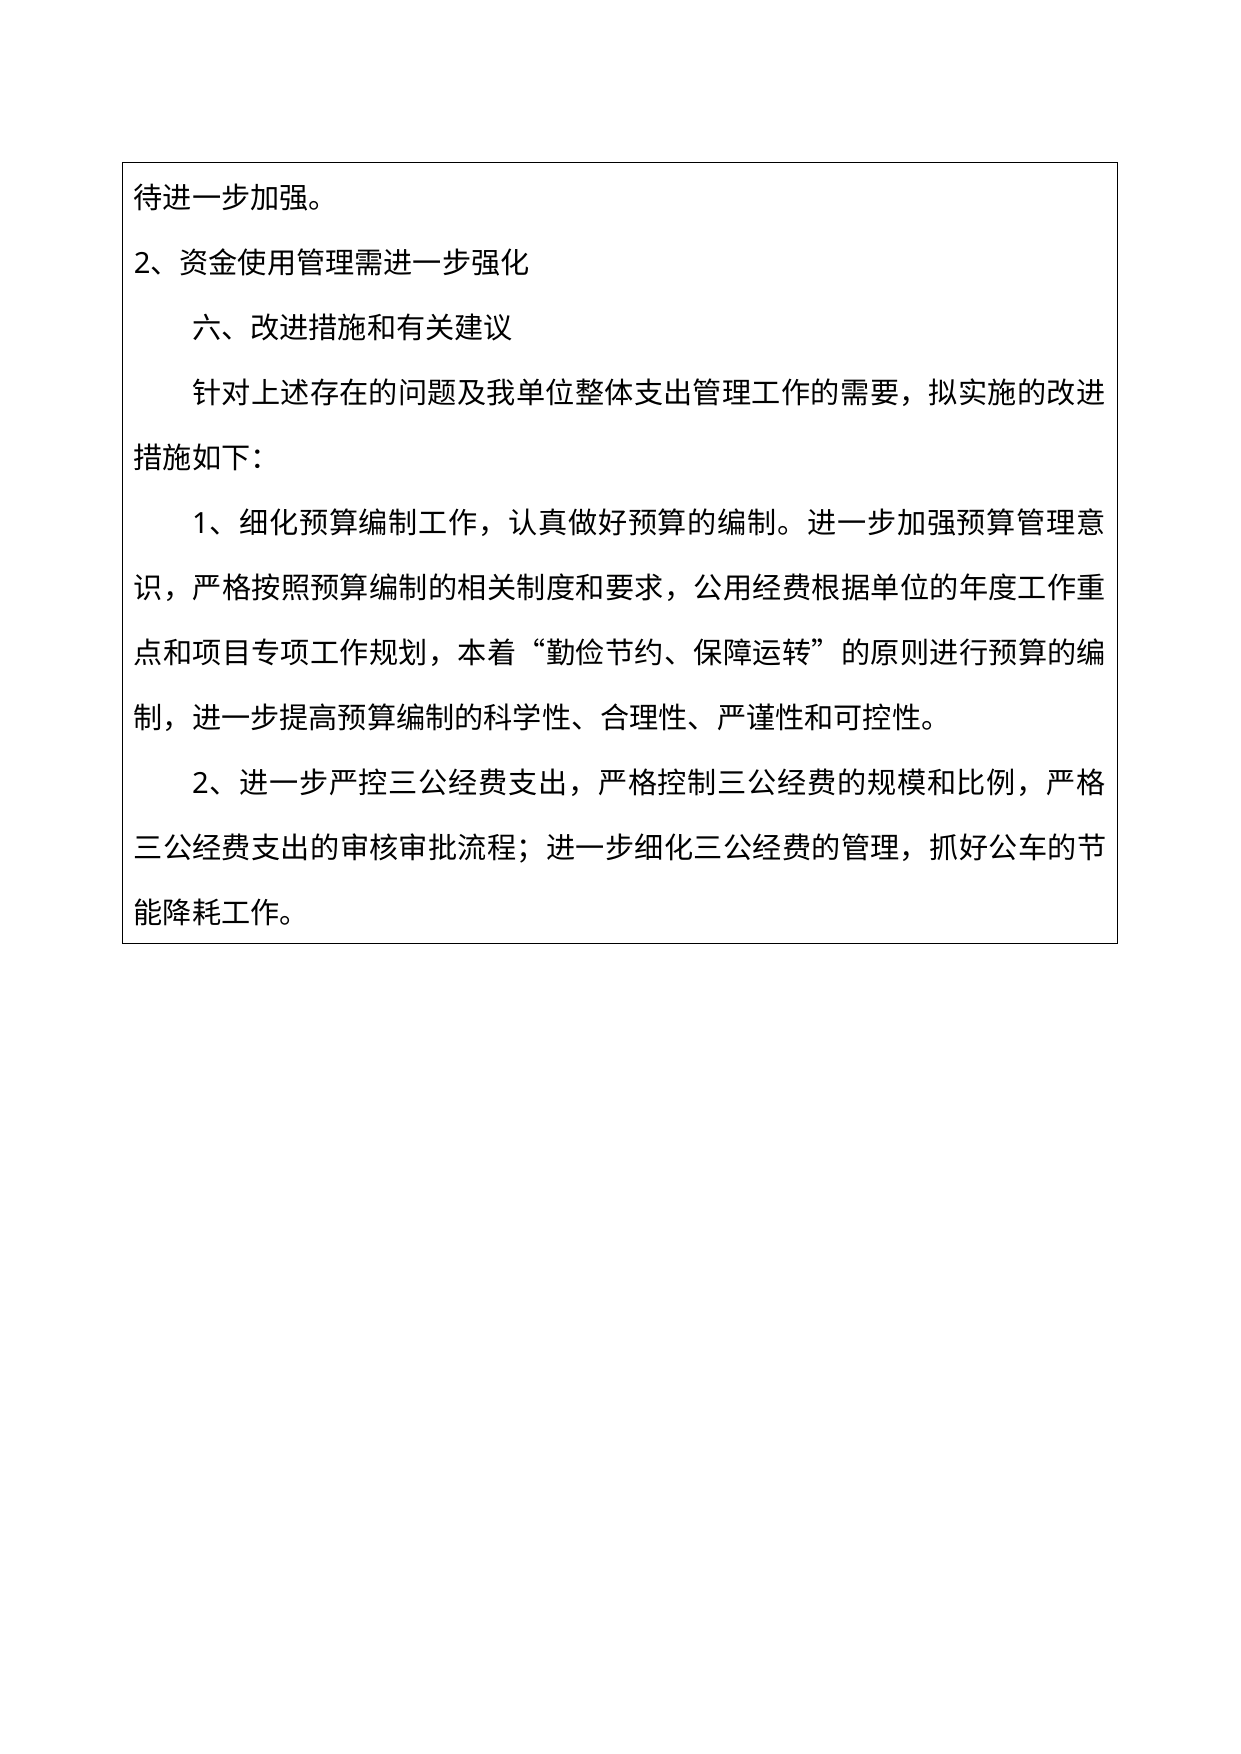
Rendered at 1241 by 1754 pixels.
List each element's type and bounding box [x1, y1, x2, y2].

table_header [123, 163, 1117, 943]
